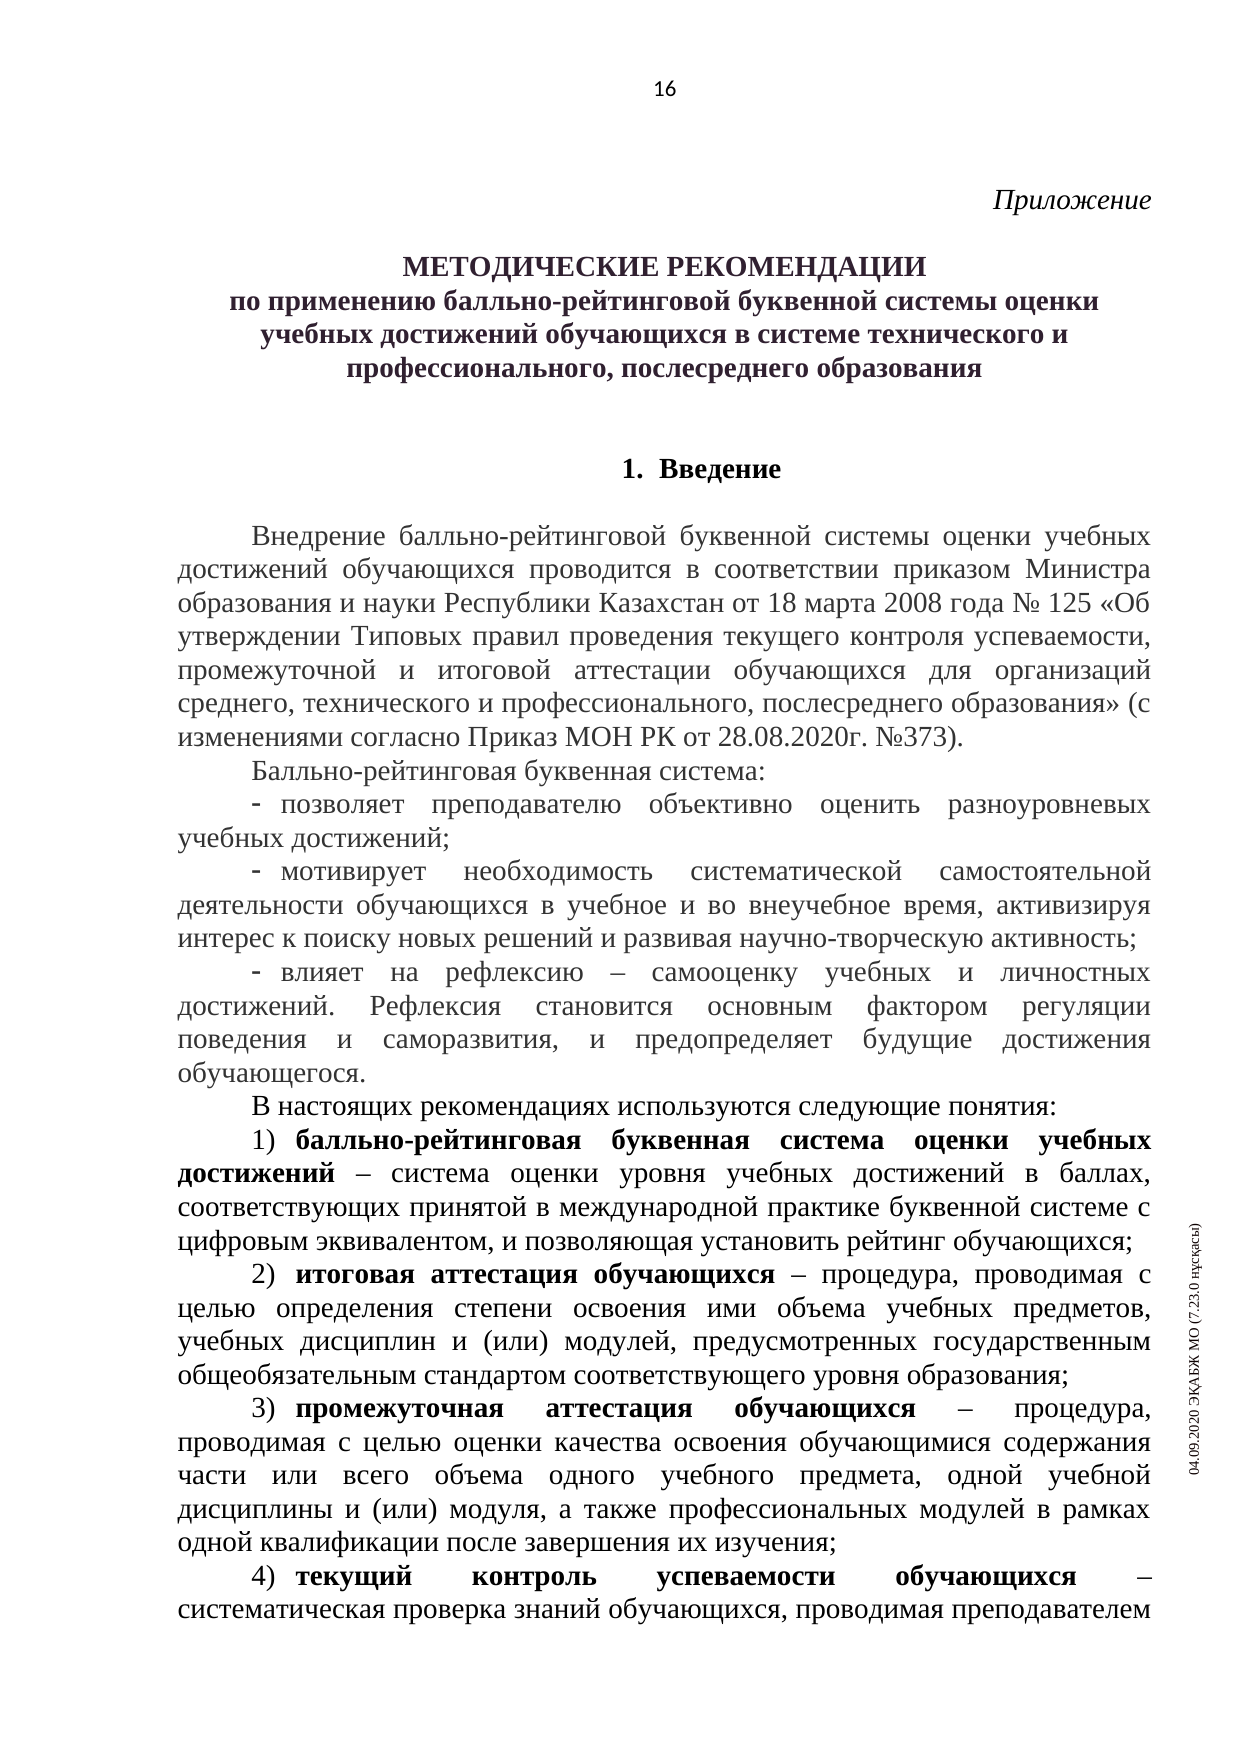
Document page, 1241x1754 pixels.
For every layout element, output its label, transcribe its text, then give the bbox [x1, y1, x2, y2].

list позволяет преподавателю объективно оценить разноуровневых учебных достижений; [177, 786, 1152, 853]
list влияет на рефлексию – самооценку учебных и личностных достижений. Рефлексия становится основным фактором регуляции поведения и саморазвития, и предопределяет будущие достижения обучающегося. [177, 954, 1152, 1088]
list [177, 1558, 1152, 1625]
list итоговая аттестация обучающихся – процедура, проводимая с целью определения степени освоения ими объема учебных предметов, учебных дисциплин и (или) модулей, предусмотренных государственным общеобязательным стандартом соответствующего уровня образования; [177, 1256, 1152, 1390]
text Внедрение балльно-рейтинговой буквенной системы оценки учебных достижений обучающихся проводится в соответствии приказом Министра образования и науки Республики Казахстан от 18 марта 2008 года № 125 «Об утверждении Типовых правил проведения текущего контроля успеваемости, промежуточной и итоговой аттестации обучающихся для организаций среднего, технического и профессионального, послесреднего образования» (с изменениями согласно Приказ МОН РК от 28.08.2020г. №373). [177, 518, 1152, 753]
list промежуточная аттестация обучающихся – процедура, проводимая с целью оценки качества освоения обучающимися содержания части или всего объема одного учебного предмета, одной учебной дисциплины и (или) модуля, а также профессиональных модулей в рамках одной квалификации после завершения их изучения; [177, 1390, 1152, 1558]
text по применению балльно-рейтинговой буквенной системы оценки учебных достижений обучающихся в системе технического и профессионального, послесреднего образования [177, 283, 1152, 384]
text МЕТОДИЧЕСКИЕ РЕКОМЕНДАЦИИ [177, 249, 1152, 283]
text Приложение [177, 182, 1152, 216]
list Введение [251, 451, 1152, 484]
list балльно-рейтинговая буквенная система оценки учебных достижений – система оценки уровня учебных достижений в баллах, соответствующих принятой в международной практике буквенной системе с цифровым эквивалентом, и позволяющая установить рейтинг обучающихся; [177, 1122, 1152, 1256]
list мотивирует необходимость систематической самостоятельной деятельности обучающихся в учебное и во внеучебное время, активизируя интерес к поиску новых решений и развивая научно-творческую активность; [177, 853, 1152, 954]
text Балльно-рейтинговая буквенная система: [177, 753, 1152, 786]
text В настоящих рекомендациях используются следующие понятия: [177, 1088, 1152, 1122]
